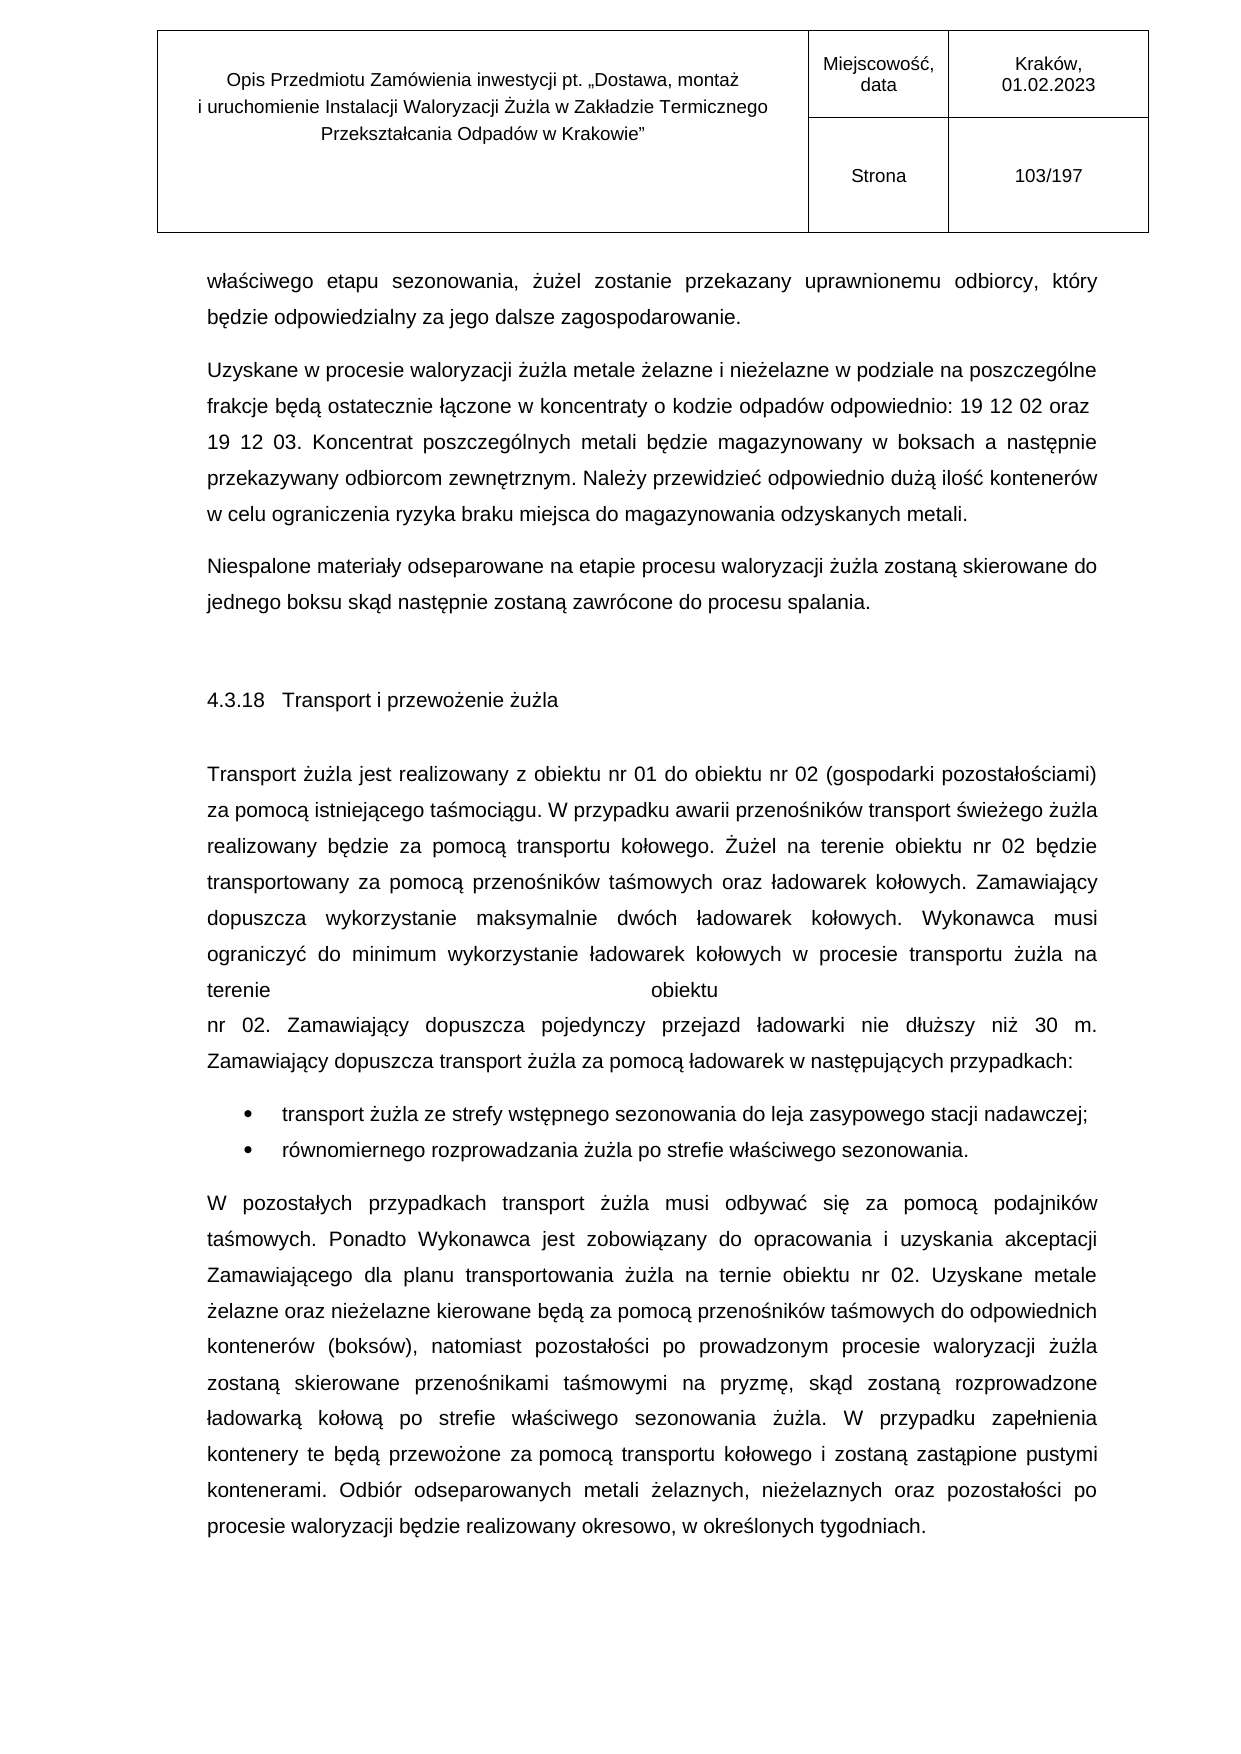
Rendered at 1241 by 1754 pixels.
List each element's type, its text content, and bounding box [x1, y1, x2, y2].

list transport żużla ze strefy wstępnego sezonowania do leja zasypowego stacji nadawczej; [244, 1102, 1098, 1126]
subtitle Transport i przewożenie żużla [207, 688, 1098, 712]
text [207, 269, 1098, 329]
text Niespalone materiały odseparowane na etapie procesu waloryzacji żużla zostaną skierowane do jednego boksu skąd następnie zostaną zawrócone do procesu spalania. [207, 554, 1098, 614]
text W pozostałych przypadkach transport żużla musi odbywać się za pomocą podajników taśmowych. Ponadto Wykonawca jest zobowiązany do opracowania i uzyskania akceptacji Zamawiającego dla planu transportowania żużla na ternie obiektu nr 02. Uzyskane metale żelazne oraz nieżelazne kierowane będą za pomocą przenośników taśmowych do odpowiednich kontenerów (boksów), natomiast pozostałości po prowadzonym procesie waloryzacji żużla zostaną skierowane przenośnikami taśmowymi na pryzmę, skąd zostaną rozprowadzone ładowarką kołową po strefie właściwego sezonowania żużla. W przypadku zapełnienia kontenery te będą przewożone za pomocą transportu kołowego i zostaną zastąpione pustymi kontenerami. Odbiór odseparowanych metali żelaznych, nieżelaznych oraz pozostałości po procesie waloryzacji będzie realizowany okresowo, w określonych tygodniach. [207, 1191, 1098, 1538]
list równomiernego rozprowadzania żużla po strefie właściwego sezonowania. [244, 1138, 1098, 1162]
text Uzyskane w procesie waloryzacji żużla metale żelazne i nieżelazne w podziale na poszczególne frakcje będą ostatecznie łączone w koncentraty o kodzie odpadów odpowiednio: 19 12 02 oraz 19 12 03. Koncentrat poszczególnych metali będzie magazynowany w boksach a następnie przekazywany odbiorcom zewnętrznym. Należy przewidzieć odpowiednio dużą ilość kontenerów w celu ograniczenia ryzyka braku miejsca do magazynowania odzyskanych metali. [207, 358, 1098, 525]
text Transport żużla jest realizowany z obiektu nr 01 do obiektu nr 02 (gospodarki pozostałościami) za pomocą istniejącego taśmociągu. W przypadku awarii przenośników transport świeżego żużla realizowany będzie za pomocą transportu kołowego. Żużel na terenie obiektu nr 02 będzie transportowany za pomocą przenośników taśmowych oraz ładowarek kołowych. Zamawiający dopuszcza wykorzystanie maksymalnie dwóch ładowarek kołowych. Wykonawca musi ograniczyć do minimum wykorzystanie ładowarek kołowych w procesie transportu żużla na terenie obiektu nr 02. Zamawiający dopuszcza pojedynczy przejazd ładowarki nie dłuższy niż 30 m. Zamawiający dopuszcza transport żużla za pomocą ładowarek w następujących przypadkach: [207, 762, 1098, 1073]
